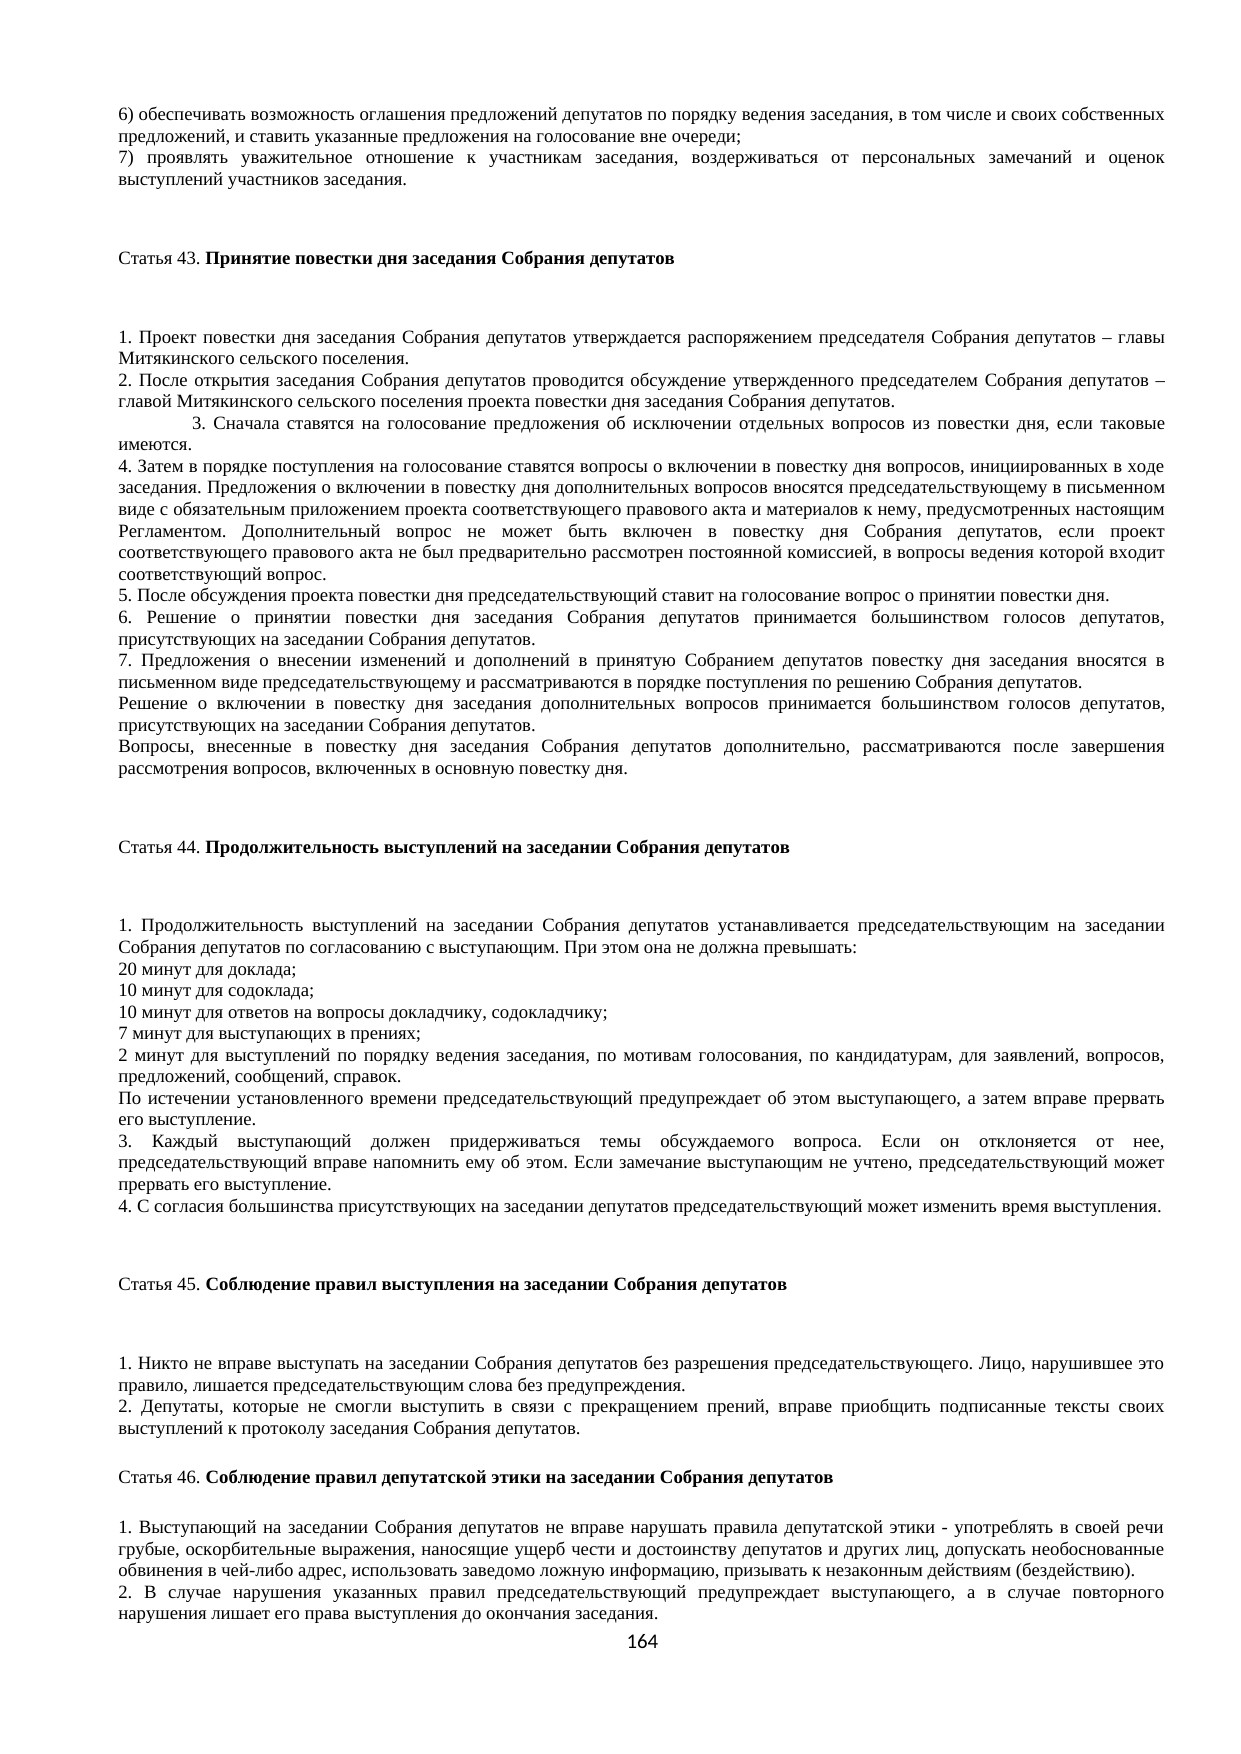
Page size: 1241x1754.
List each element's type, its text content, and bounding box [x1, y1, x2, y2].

text 1. Никто не вправе выступать на заседании Собрания депутатов без разрешения председательствующего. Лицо, нарушившее это правило, лишается председательствующим слова без предупреждения. [118, 1352, 1166, 1395]
text 7) проявлять уважительное отношение к участникам заседания, воздерживаться от персональных замечаний и оценок выступлений участников заседания. [118, 146, 1166, 189]
text 4. С согласия большинства присутствующих на заседании депутатов председательствующий может изменить время выступления. [118, 1194, 1166, 1216]
text 4. Затем в порядке поступления на голосование ставятся вопросы о включении в повестку дня вопросов, инициированных в ходе заседания. Предложения о включении в повестку дня дополнительных вопросов вносятся председательствующему в письменном виде с обязательным приложением проекта соответствующего правового акта и материалов к нему, предусмотренных настоящим Регламентом. Дополнительный вопрос не может быть включен в повестку дня Собрания депутатов, если проект соответствующего правового акта не был предварительно рассмотрен постоянной комиссией, в вопросы ведения которой входит соответствующий вопрос. [118, 455, 1166, 584]
text 10 минут для ответов на вопросы докладчику, содокладчику; [118, 1001, 1166, 1022]
text Статья 45. Соблюдение правил выступления на заседании Собрания депутатов [118, 1273, 1166, 1295]
text Статья 46. Соблюдение правил депутатской этики на заседании Собрания депутатов [118, 1466, 1166, 1488]
text 7. Предложения о внесении изменений и дополнений в принятую Собранием депутатов повестку дня заседания вносятся в письменном виде председательствующему и рассматриваются в порядке поступления по решению Собрания депутатов. [118, 649, 1166, 692]
text 1. Выступающий на заседании Собрания депутатов не вправе нарушать правила депутатской этики - употреблять в своей речи грубые, оскорбительные выражения, наносящие ущерб чести и достоинству депутатов и других лиц, допускать необоснованные обвинения в чей-либо адрес, использовать заведомо ложную информацию, призывать к незаконным действиям (бездействию). [118, 1516, 1166, 1581]
text 6. Решение о принятии повестки дня заседания Собрания депутатов принимается большинством голосов депутатов, присутствующих на заседании Собрания депутатов. [118, 606, 1166, 649]
text 3. Каждый выступающий должен придерживаться темы обсуждаемого вопроса. Если он отклоняется от нее, председательствующий вправе напомнить ему об этом. Если замечание выступающим не учтено, председательствующий может прервать его выступление. [118, 1130, 1166, 1194]
text 2. После открытия заседания Собрания депутатов проводится обсуждение утвержденного председателем Собрания депутатов – главой Митякинского сельского поселения проекта повестки дня заседания Собрания депутатов. [118, 369, 1166, 412]
text По истечении установленного времени председательствующий предупреждает об этом выступающего, а затем вправе прервать его выступление. [118, 1087, 1166, 1130]
text 2. В случае нарушения указанных правил председательствующий предупреждает выступающего, а в случае повторного нарушения лишает его права выступления до окончания заседания. [118, 1581, 1166, 1624]
text Статья 43. Принятие повестки дня заседания Собрания депутатов [118, 247, 1166, 268]
text 1. Продолжительность выступлений на заседании Собрания депутатов устанавливается председательствующим на заседании Собрания депутатов по согласованию с выступающим. При этом она не должна превышать: [118, 914, 1166, 957]
text 6) обеспечивать возможность оглашения предложений депутатов по порядку ведения заседания, в том числе и своих собственных предложений, и ставить указанные предложения на голосование вне очереди; [118, 103, 1166, 146]
text 1. Проект повестки дня заседания Собрания депутатов утверждается распоряжением председателя Собрания депутатов – главы Митякинского сельского поселения. [118, 326, 1166, 369]
text Вопросы, внесенные в повестку дня заседания Собрания депутатов дополнительно, рассматриваются после завершения рассмотрения вопросов, включенных в основную повестку дня. [118, 735, 1166, 778]
text Решение о включении в повестку дня заседания дополнительных вопросов принимается большинством голосов депутатов, присутствующих на заседании Собрания депутатов. [118, 692, 1166, 735]
text 7 минут для выступающих в прениях; [118, 1022, 1166, 1044]
text 10 минут для содоклада; [118, 979, 1166, 1001]
text 3. Сначала ставятся на голосование предложения об исключении отдельных вопросов из повестки дня, если таковые имеются. [118, 412, 1166, 455]
text 5. После обсуждения проекта повестки дня председательствующий ставит на голосование вопрос о принятии повестки дня. [118, 584, 1166, 606]
text 2. Депутаты, которые не смогли выступить в связи с прекращением прений, вправе приобщить подписанные тексты своих выступлений к протоколу заседания Собрания депутатов. [118, 1395, 1166, 1438]
text 20 минут для доклада; [118, 957, 1166, 979]
text 2 минут для выступлений по порядку ведения заседания, по мотивам голосования, по кандидатурам, для заявлений, вопросов, предложений, сообщений, справок. [118, 1044, 1166, 1087]
text Статья 44. Продолжительность выступлений на заседании Собрания депутатов [118, 836, 1166, 857]
